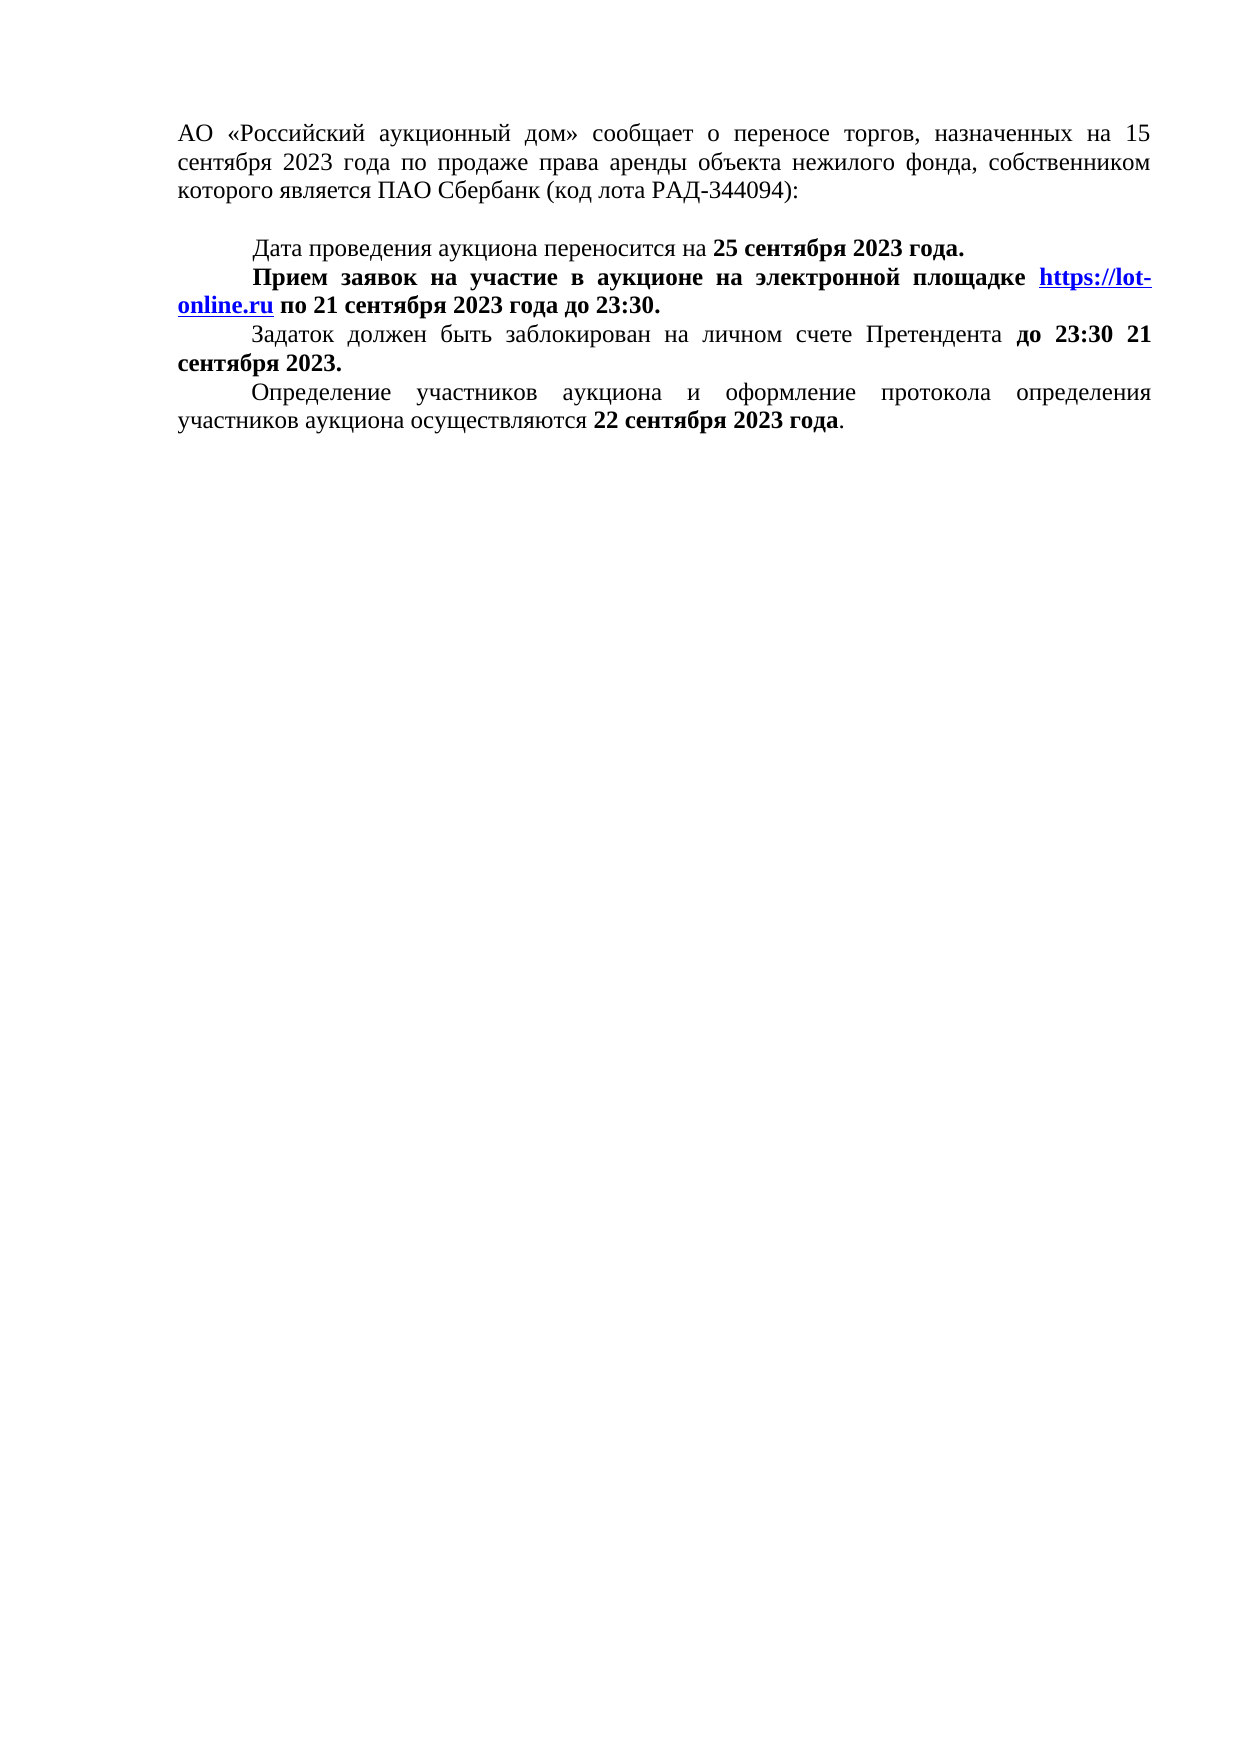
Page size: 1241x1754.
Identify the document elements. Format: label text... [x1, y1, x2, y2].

text АО «Российский аукционный дом» сообщает о переносе торгов, назначенных на 15 сентября 2023 года по продаже права аренды объекта нежилого фонда, собственником которого является ПАО Сбербанк (код лота РАД-344094): [177, 118, 1152, 204]
text Задаток должен быть заблокирован на личном счете Претендента до 23:30 21 сентября 2023. [177, 319, 1152, 377]
text Прием заявок на участие в аукционе на электронной площадке https://lot-online.ru по 21 сентября 2023 года до 23:30. [177, 262, 1152, 319]
text Дата проведения аукциона переносится на 25 сентября 2023 года. [177, 233, 1152, 262]
text Определение участников аукциона и оформление протокола определения участников аукциона осуществляются 22 сентября 2023 года. [177, 377, 1152, 434]
